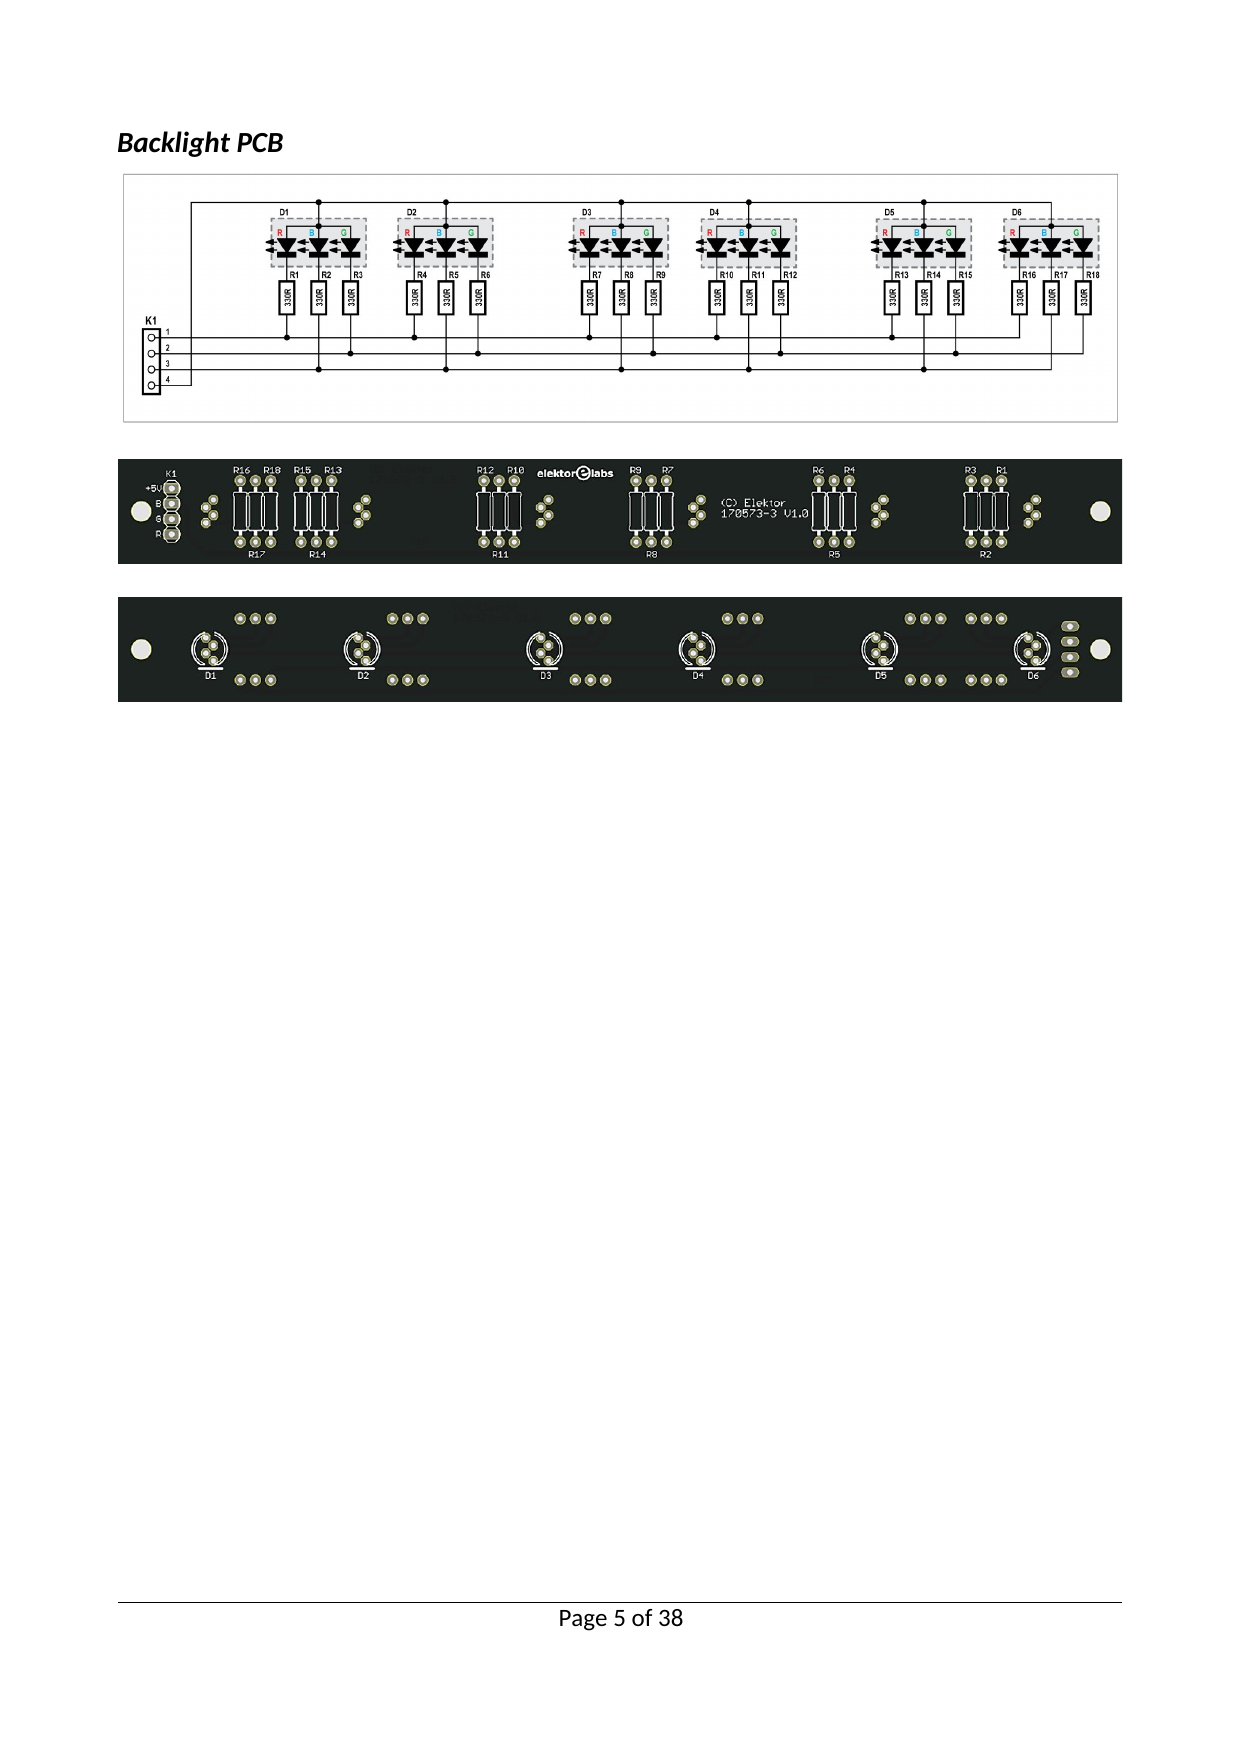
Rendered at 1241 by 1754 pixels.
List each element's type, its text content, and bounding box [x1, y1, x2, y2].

picture [118, 459, 1123, 564]
subtitle Backlight PCB [117, 124, 1122, 160]
picture [118, 597, 1123, 702]
picture [118, 168, 1123, 426]
